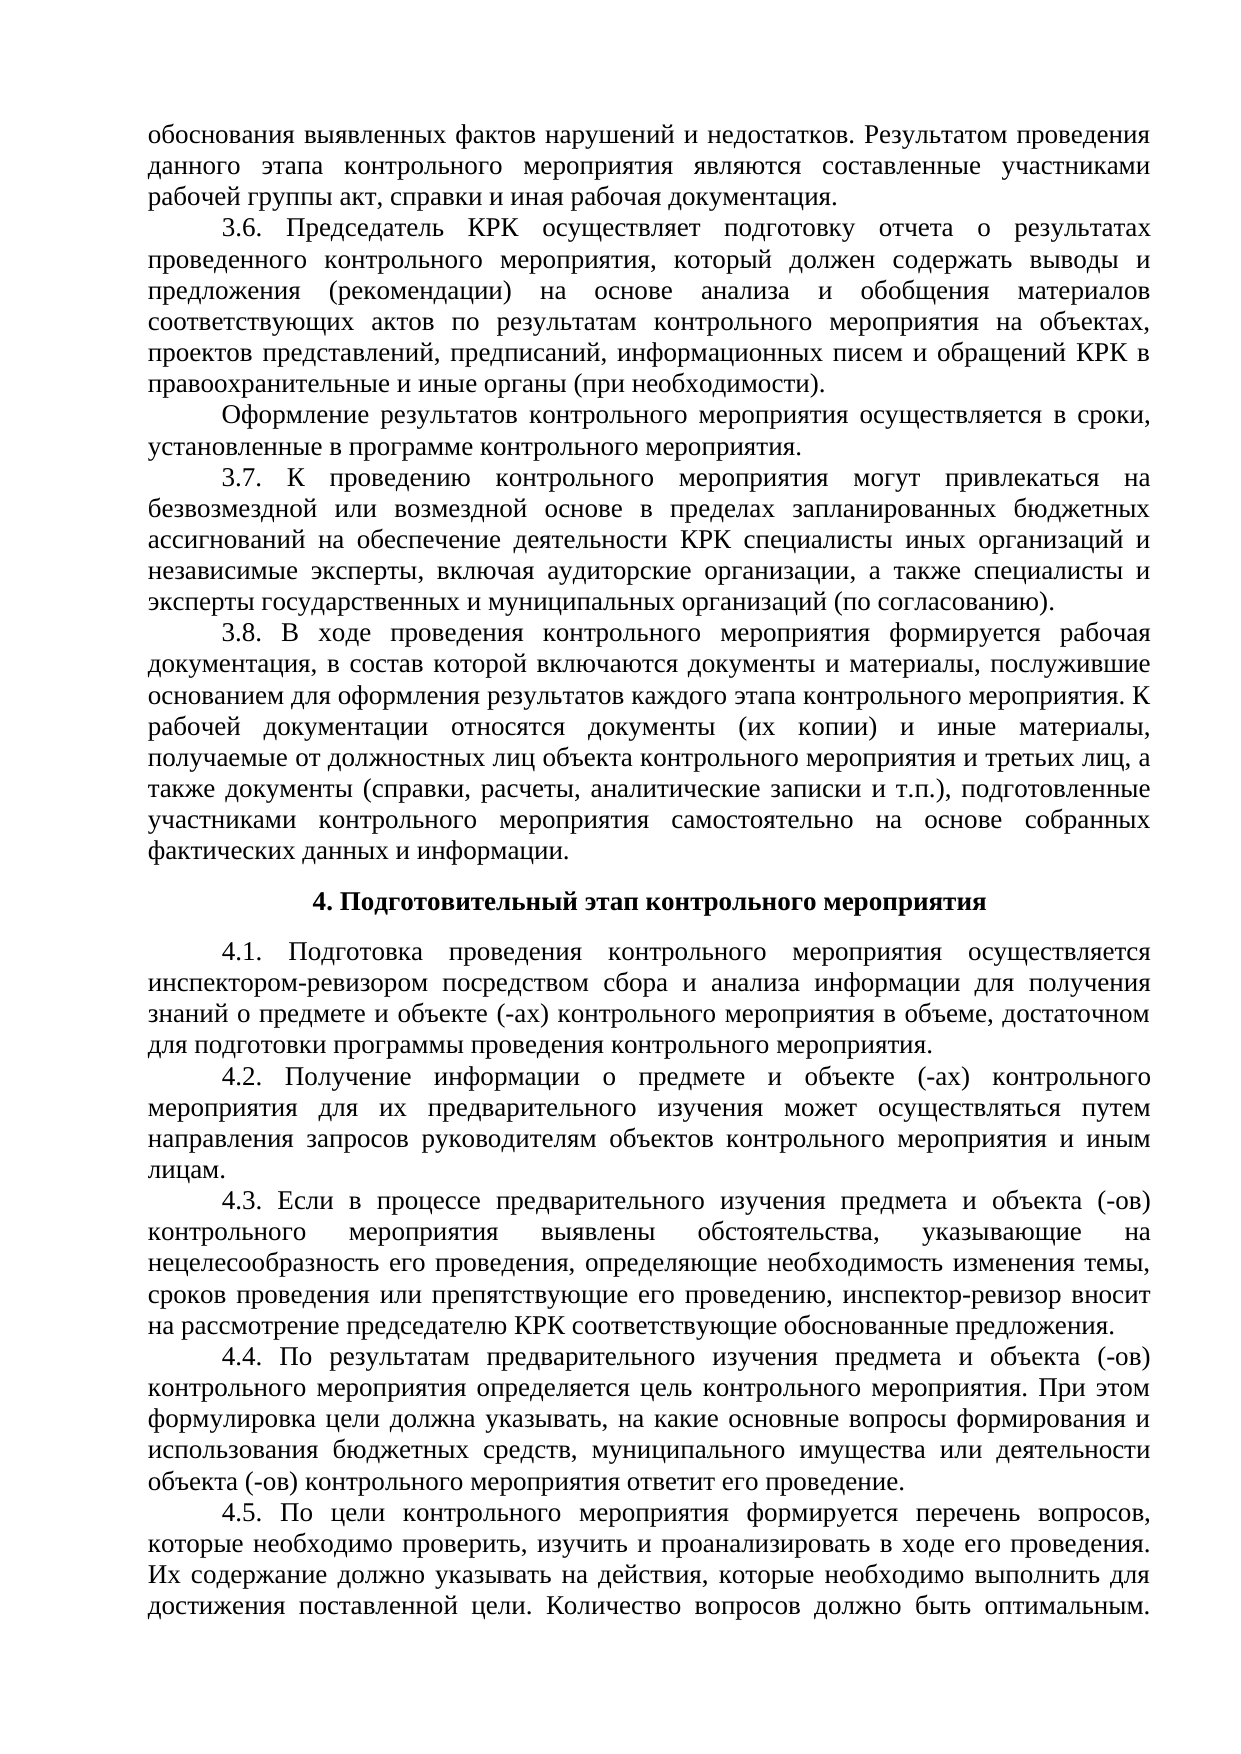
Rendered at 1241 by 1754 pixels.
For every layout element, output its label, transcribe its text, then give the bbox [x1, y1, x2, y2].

text 3.6. Председатель КРК осуществляет подготовку отчета о результатах проведенного контрольного мероприятия, который должен содержать выводы и предложения (рекомендации) на основе анализа и обобщения материалов соответствующих актов по результатам контрольного мероприятия на объектах, проектов представлений, предписаний, информационных писем и обращений КРК в правоохранительные и иные органы (при необходимости). [148, 212, 1152, 398]
text 4.2. Получение информации о предмете и объекте (-ах) контрольного мероприятия для их предварительного изучения может осуществляться путем направления запросов руководителям объектов контрольного мероприятия и иным лицам. [148, 1060, 1152, 1184]
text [148, 1496, 1152, 1620]
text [148, 118, 1152, 212]
text 4. Подготовительный этап контрольного мероприятия [148, 885, 1152, 916]
text 3.7. К проведению контрольного мероприятия могут привлекаться на безвозмездной или возмездной основе в пределах запланированных бюджетных ассигнований на обеспечение деятельности КРК специалисты иных организаций и независимые эксперты, включая аудиторские организации, а также специалисты и эксперты государственных и муниципальных организаций (по согласованию). [148, 461, 1152, 616]
text 4.1. Подготовка проведения контрольного мероприятия осуществляется инспектором-ревизором посредством сбора и анализа информации для получения знаний о предмете и объекте (-ах) контрольного мероприятия в объеме, достаточном для подготовки программы проведения контрольного мероприятия. [148, 935, 1152, 1060]
text 3.8. В ходе проведения контрольного мероприятия формируется рабочая документация, в состав которой включаются документы и материалы, послужившие основанием для оформления результатов каждого этапа контрольного мероприятия. К рабочей документации относятся документы (их копии) и иные материалы, получаемые от должностных лиц объекта контрольного мероприятия и третьих лиц, а также документы (справки, расчеты, аналитические записки и т.п.), подготовленные участниками контрольного мероприятия самостоятельно на основе собранных фактических данных и информации. [148, 616, 1152, 866]
text Оформление результатов контрольного мероприятия осуществляется в сроки, установленные в программе контрольного мероприятия. [148, 398, 1152, 461]
text 4.3. Если в процессе предварительного изучения предмета и объекта (-ов) контрольного мероприятия выявлены обстоятельства, указывающие на нецелесообразность его проведения, определяющие необходимость изменения темы, сроков проведения или препятствующие его проведению, инспектор-ревизор вносит на рассмотрение председателю КРК соответствующие обоснованные предложения. [148, 1184, 1152, 1340]
text 4.4. По результатам предварительного изучения предмета и объекта (-ов) контрольного мероприятия определяется цель контрольного мероприятия. При этом формулировка цели должна указывать, на какие основные вопросы формирования и использования бюджетных средств, муниципального имущества или деятельности объекта (-ов) контрольного мероприятия ответит его проведение. [148, 1340, 1152, 1496]
